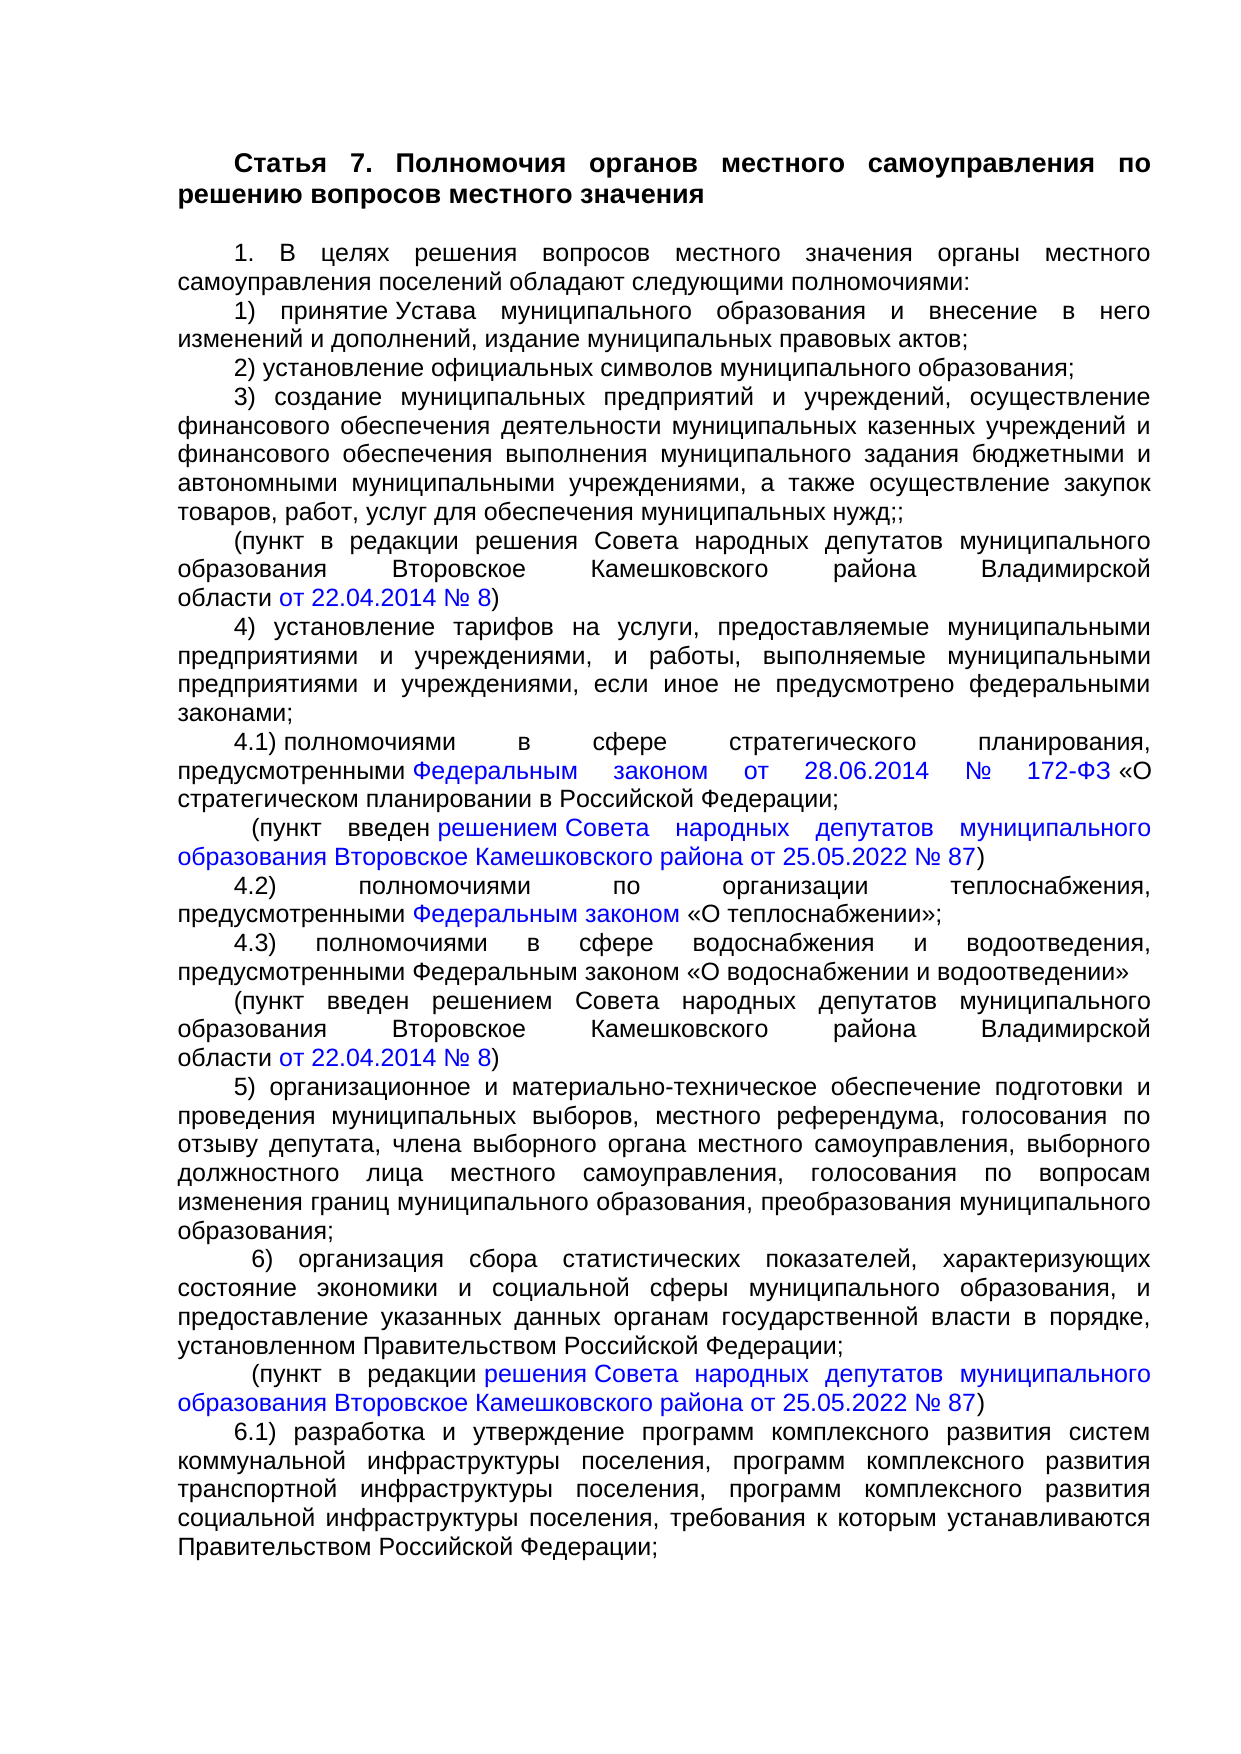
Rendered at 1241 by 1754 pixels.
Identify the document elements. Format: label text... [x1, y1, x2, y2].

text 1. В целях решения вопросов местного значения органы местного самоуправления поселений обладают следующими полномочиями: [177, 238, 1152, 296]
text 4.2) полномочиями по организации теплоснабжения, предусмотренными Федеральным законом «О теплоснабжении»; [177, 871, 1152, 928]
text 4) установление тарифов на услуги, предоставляемые муниципальными предприятиями и учреждениями, и работы, выполняемые муниципальными предприятиями и учреждениями, если иное не предусмотрено федеральными законами; [177, 612, 1152, 727]
text 4.1) полномочиями в сфере стратегического планирования, предусмотренными Федеральным законом от 28.06.2014 № 172-ФЗ «О стратегическом планировании в Российской Федерации; [177, 727, 1152, 813]
text 6.1) разработка и утверждение программ комплексного развития систем коммунальной инфраструктуры поселения, программ комплексного развития транспортной инфраструктуры поселения, программ комплексного развития социальной инфраструктуры поселения, требования к которым устанавливаются Правительством Российской Федерации; [177, 1417, 1152, 1561]
text 5) организационное и материально-техническое обеспечение подготовки и проведения муниципальных выборов, местного референдума, голосования по отзыву депутата, члена выборного органа местного самоуправления, выборного должностного лица местного самоуправления, голосования по вопросам изменения границ муниципального образования, преобразования муниципального образования; [177, 1072, 1152, 1244]
text 4.3) полномочиями в сфере водоснабжения и водоотведения, предусмотренными Федеральным законом «О водоснабжении и водоотведении» [177, 928, 1152, 986]
text Статья 7. Полномочия органов местного самоуправления по решению вопросов местного значения [177, 147, 1152, 209]
text (пункт в редакции решения Совета народных депутатов муниципального образования Второвское Камешковского района Владимирской области от 22.04.2014 № 8) [177, 526, 1152, 612]
text 2) установление официальных символов муниципального образования; [177, 353, 1152, 382]
text 3) создание муниципальных предприятий и учреждений, осуществление финансового обеспечения деятельности муниципальных казенных учреждений и финансового обеспечения выполнения муниципального задания бюджетными и автономными муниципальными учреждениями, а также осуществление закупок товаров, работ, услуг для обеспечения муниципальных нужд;; [177, 382, 1152, 526]
text (пункт в редакции решения Совета народных депутатов муниципального образования Второвское Камешковского района от 25.05.2022 № 87) [177, 1359, 1152, 1417]
text 6) организация сбора статистических показателей, характеризующих состояние экономики и социальной сферы муниципального образования, и предоставление указанных данных органам государственной власти в порядке, установленном Правительством Российской Федерации; [177, 1244, 1152, 1359]
text 1) принятие Устава муниципального образования и внесение в него изменений и дополнений, издание муниципальных правовых актов; [177, 296, 1152, 353]
text (пункт введен решением Совета народных депутатов муниципального образования Второвское Камешковского района от 25.05.2022 № 87) [177, 813, 1152, 871]
text (пункт введен решением Совета народных депутатов муниципального образования Второвское Камешковского района Владимирской области от 22.04.2014 № 8) [177, 986, 1152, 1072]
